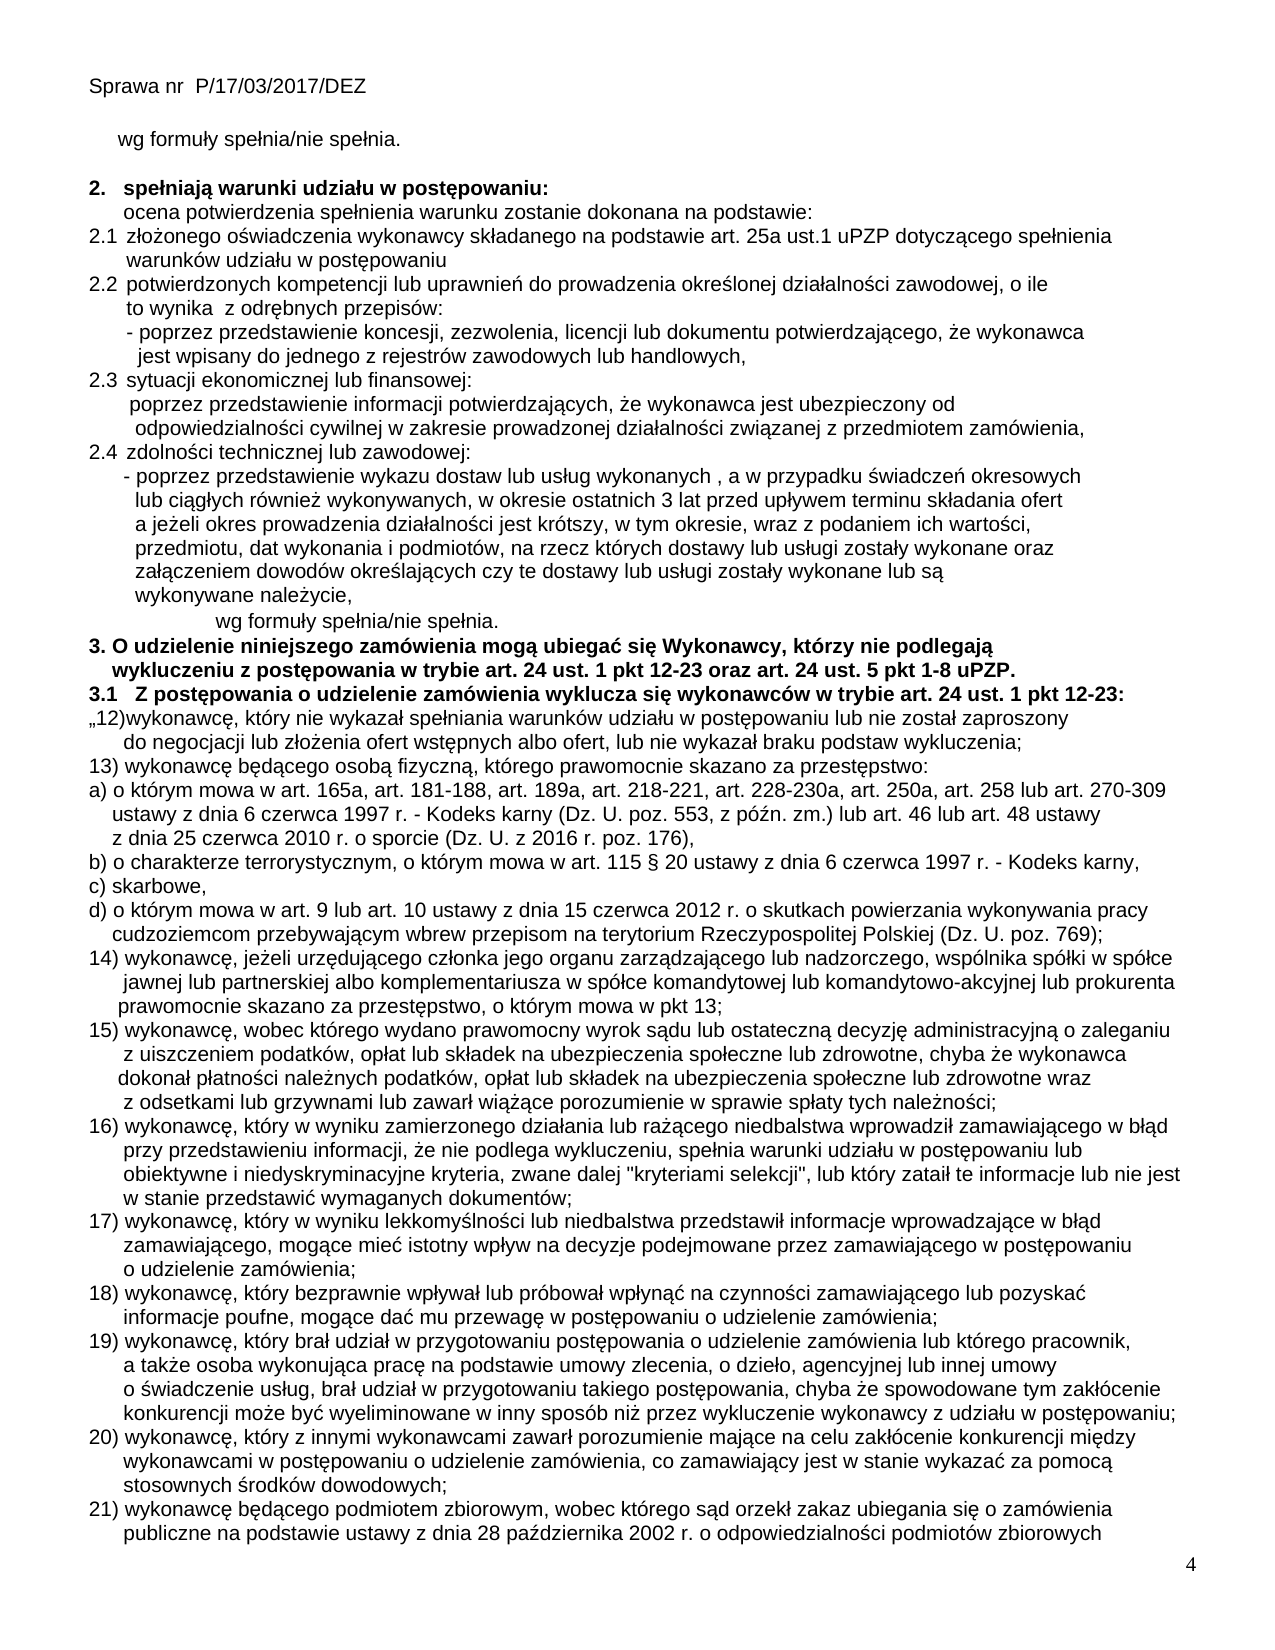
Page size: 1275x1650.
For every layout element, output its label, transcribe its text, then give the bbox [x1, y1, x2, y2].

text wykonywane należycie, [89, 583, 1196, 607]
text 17) wykonawcę, który w wyniku lekkomyślności lub niedbalstwa przedstawił informacje wprowadzające w błąd [89, 1209, 1196, 1233]
text 13) wykonawcę będącego osobą fizyczną, którego prawomocnie skazano za przestępstwo: [89, 754, 1196, 778]
text 15) wykonawcę, wobec którego wydano prawomocny wyrok sądu lub ostateczną decyzję administracyjną o zaleganiu [89, 1018, 1196, 1042]
text 3.1 Z postępowania o udzielenie zamówienia wyklucza się wykonawców w trybie art. 24 ust. 1 pkt 12-23: [89, 682, 1196, 706]
text ustawy z dnia 6 czerwca 1997 r. - Kodeks karny (Dz. U. poz. 553, z późn. zm.) lub art. 46 lub art. 48 ustawy [89, 802, 1196, 826]
text d) o którym mowa w art. 9 lub art. 10 ustawy z dnia 15 czerwca 2012 r. o skutkach powierzania wykonywania pracy [89, 898, 1196, 922]
text a) o którym mowa w art. 165a, art. 181-188, art. 189a, art. 218-221, art. 228-230a, art. 250a, art. 258 lub art. 270-309 [89, 778, 1196, 802]
text 20) wykonawcę, który z innymi wykonawcami zawarł porozumienie mające na celu zakłócenie konkurencji między [89, 1425, 1196, 1449]
text wykluczeniu z postępowania w trybie art. 24 ust. 1 pkt 12-23 oraz art. 24 ust. 5 pkt 1-8 uPZP. [89, 658, 1196, 682]
text przy przedstawieniu informacji, że nie podlega wykluczeniu, spełnia warunki udziału w postępowaniu lub [89, 1137, 1196, 1161]
text odpowiedzialności cywilnej w zakresie prowadzonej działalności związanej z przedmiotem zamówienia, [89, 416, 1196, 439]
text - poprzez przedstawienie wykazu dostaw lub usług wykonanych , a w przypadku świadczeń okresowych [89, 463, 1196, 487]
text konkurencji może być wyeliminowane w inny sposób niż przez wykluczenie wykonawcy z udziału w postępowaniu; [89, 1401, 1196, 1425]
text do negocjacji lub złożenia ofert wstępnych albo ofert, lub nie wykazał braku podstaw wykluczenia; [89, 730, 1196, 754]
text załączeniem dowodów określających czy te dostawy lub usługi zostały wykonane lub są [89, 559, 1196, 583]
text 21) wykonawcę będącego podmiotem zbiorowym, wobec którego sąd orzekł zakaz ubiegania się o zamówienia [89, 1497, 1196, 1521]
list sytuacji ekonomicznej lub finansowej: [89, 368, 1196, 392]
text z dnia 25 czerwca 2010 r. o sporcie (Dz. U. z 2016 r. poz. 176), [89, 826, 1196, 850]
text dokonał płatności należnych podatków, opłat lub składek na ubezpieczenia społeczne lub zdrowotne wraz [89, 1066, 1196, 1089]
text informacje poufne, mogące dać mu przewagę w postępowaniu o udzielenie zamówienia; [89, 1305, 1196, 1329]
text c) skarbowe, [89, 874, 1196, 898]
text lub ciągłych również wykonywanych, w okresie ostatnich 3 lat przed upływem terminu składania ofert [89, 487, 1196, 511]
text jawnej lub partnerskiej albo komplementariusza w spółce komandytowej lub komandytowo-akcyjnej lub prokurenta [89, 970, 1196, 994]
text wg formuły spełnia/nie spełnia. [89, 607, 1196, 634]
text - poprzez przedstawienie koncesji, zezwolenia, licencji lub dokumentu potwierdzającego, że wykonawca [126, 320, 1196, 344]
text z odsetkami lub grzywnami lub zawarł wiążące porozumienie w sprawie spłaty tych należności; [89, 1089, 1196, 1113]
text publiczne na podstawie ustawy z dnia 28 października 2002 r. o odpowiedzialności podmiotów zbiorowych [89, 1521, 1196, 1545]
text jest wpisany do jednego z rejestrów zawodowych lub handlowych, [126, 344, 1196, 368]
text obiektywne i niedyskryminacyjne kryteria, zwane dalej "kryteriami selekcji", lub który zataił te informacje lub nie jest [89, 1161, 1196, 1185]
text o świadczenie usług, brał udział w przygotowaniu takiego postępowania, chyba że spowodowane tym zakłócenie [89, 1377, 1196, 1401]
list złożonego oświadczenia wykonawcy składanego na podstawie art. 25a ust.1 uPZP dotyczącego spełnienia warunków udziału w postępowaniu [89, 224, 1196, 272]
text z uiszczeniem podatków, opłat lub składek na ubezpieczenia społeczne lub zdrowotne, chyba że wykonawca [89, 1042, 1196, 1066]
text cudzoziemcom przebywającym wbrew przepisom na terytorium Rzeczypospolitej Polskiej (Dz. U. poz. 769); [89, 922, 1196, 946]
text „12)wykonawcę, który nie wykazał spełniania warunków udziału w postępowaniu lub nie został zaproszony [89, 706, 1196, 730]
text wykonawcami w postępowaniu o udzielenie zamówienia, co zamawiający jest w stanie wykazać za pomocą [89, 1449, 1196, 1473]
text a jeżeli okres prowadzenia działalności jest krótszy, w tym okresie, wraz z podaniem ich wartości, [89, 511, 1196, 535]
text o udzielenie zamówienia; [89, 1257, 1196, 1281]
text przedmiotu, dat wykonania i podmiotów, na rzecz których dostawy lub usługi zostały wykonane oraz [89, 535, 1196, 559]
text zamawiającego, mogące mieć istotny wpływ na decyzje podejmowane przez zamawiającego w postępowaniu [89, 1233, 1196, 1257]
text a także osoba wykonująca pracę na podstawie umowy zlecenia, o dzieło, agencyjnej lub innej umowy [89, 1353, 1196, 1377]
text 18) wykonawcę, który bezprawnie wpływał lub próbował wpłynąć na czynności zamawiającego lub pozyskać [89, 1281, 1196, 1305]
text stosownych środków dowodowych; [89, 1473, 1196, 1497]
text 3. O udzielenie niniejszego zamówienia mogą ubiegać się Wykonawcy, którzy nie podlegają [89, 634, 1196, 658]
list zdolności technicznej lub zawodowej: [89, 439, 1196, 463]
text 2. spełniają warunki udziału w postępowaniu: [89, 176, 1196, 200]
text b) o charakterze terrorystycznym, o którym mowa w art. 115 § 20 ustawy z dnia 6 czerwca 1997 r. - Kodeks karny, [89, 850, 1196, 874]
text 14) wykonawcę, jeżeli urzędującego członka jego organu zarządzającego lub nadzorczego, wspólnika spółki w spółce [89, 946, 1196, 970]
text 19) wykonawcę, który brał udział w przygotowaniu postępowania o udzielenie zamówienia lub którego pracownik, [89, 1329, 1196, 1353]
text to wynika z odrębnych przepisów: [126, 296, 1196, 320]
text w stanie przedstawić wymaganych dokumentów; [89, 1185, 1196, 1209]
list potwierdzonych kompetencji lub uprawnień do prowadzenia określonej działalności zawodowej, o ile [89, 272, 1196, 296]
text prawomocnie skazano za przestępstwo, o którym mowa w pkt 13; [89, 994, 1196, 1018]
text ocena potwierdzenia spełnienia warunku zostanie dokonana na podstawie: [89, 200, 1196, 224]
text poprzez przedstawienie informacji potwierdzających, że wykonawca jest ubezpieczony od [89, 392, 1196, 416]
text wg formuły spełnia/nie spełnia. [89, 125, 1196, 152]
text 16) wykonawcę, który w wyniku zamierzonego działania lub rażącego niedbalstwa wprowadził zamawiającego w błąd [89, 1113, 1196, 1137]
